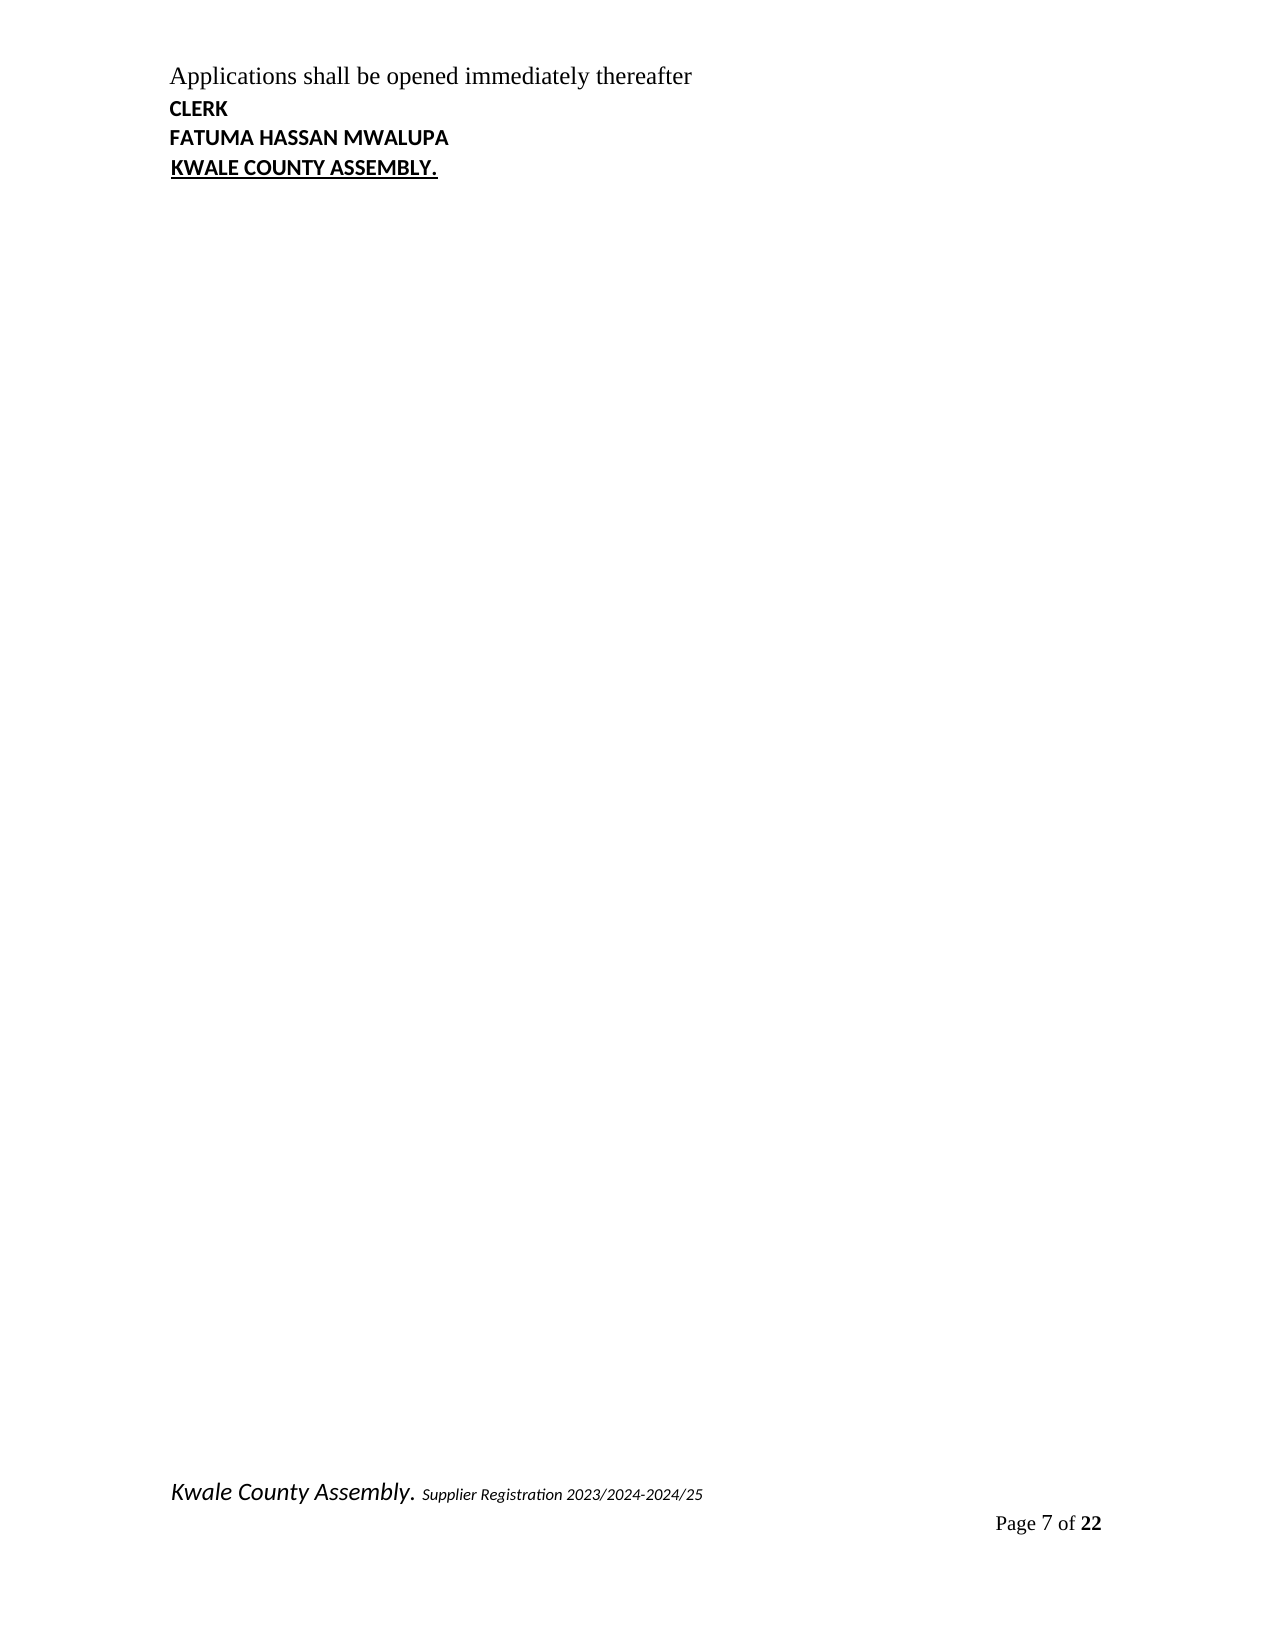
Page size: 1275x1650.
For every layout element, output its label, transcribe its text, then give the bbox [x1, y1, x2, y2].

text CLERK [169, 94, 1233, 122]
text Applications shall be opened immediately thereafter [169, 61, 1112, 90]
text KWALE COUNTY ASSEMBLY. [171, 153, 1233, 181]
text FATUMA HASSAN MWALUPA [169, 123, 1233, 151]
